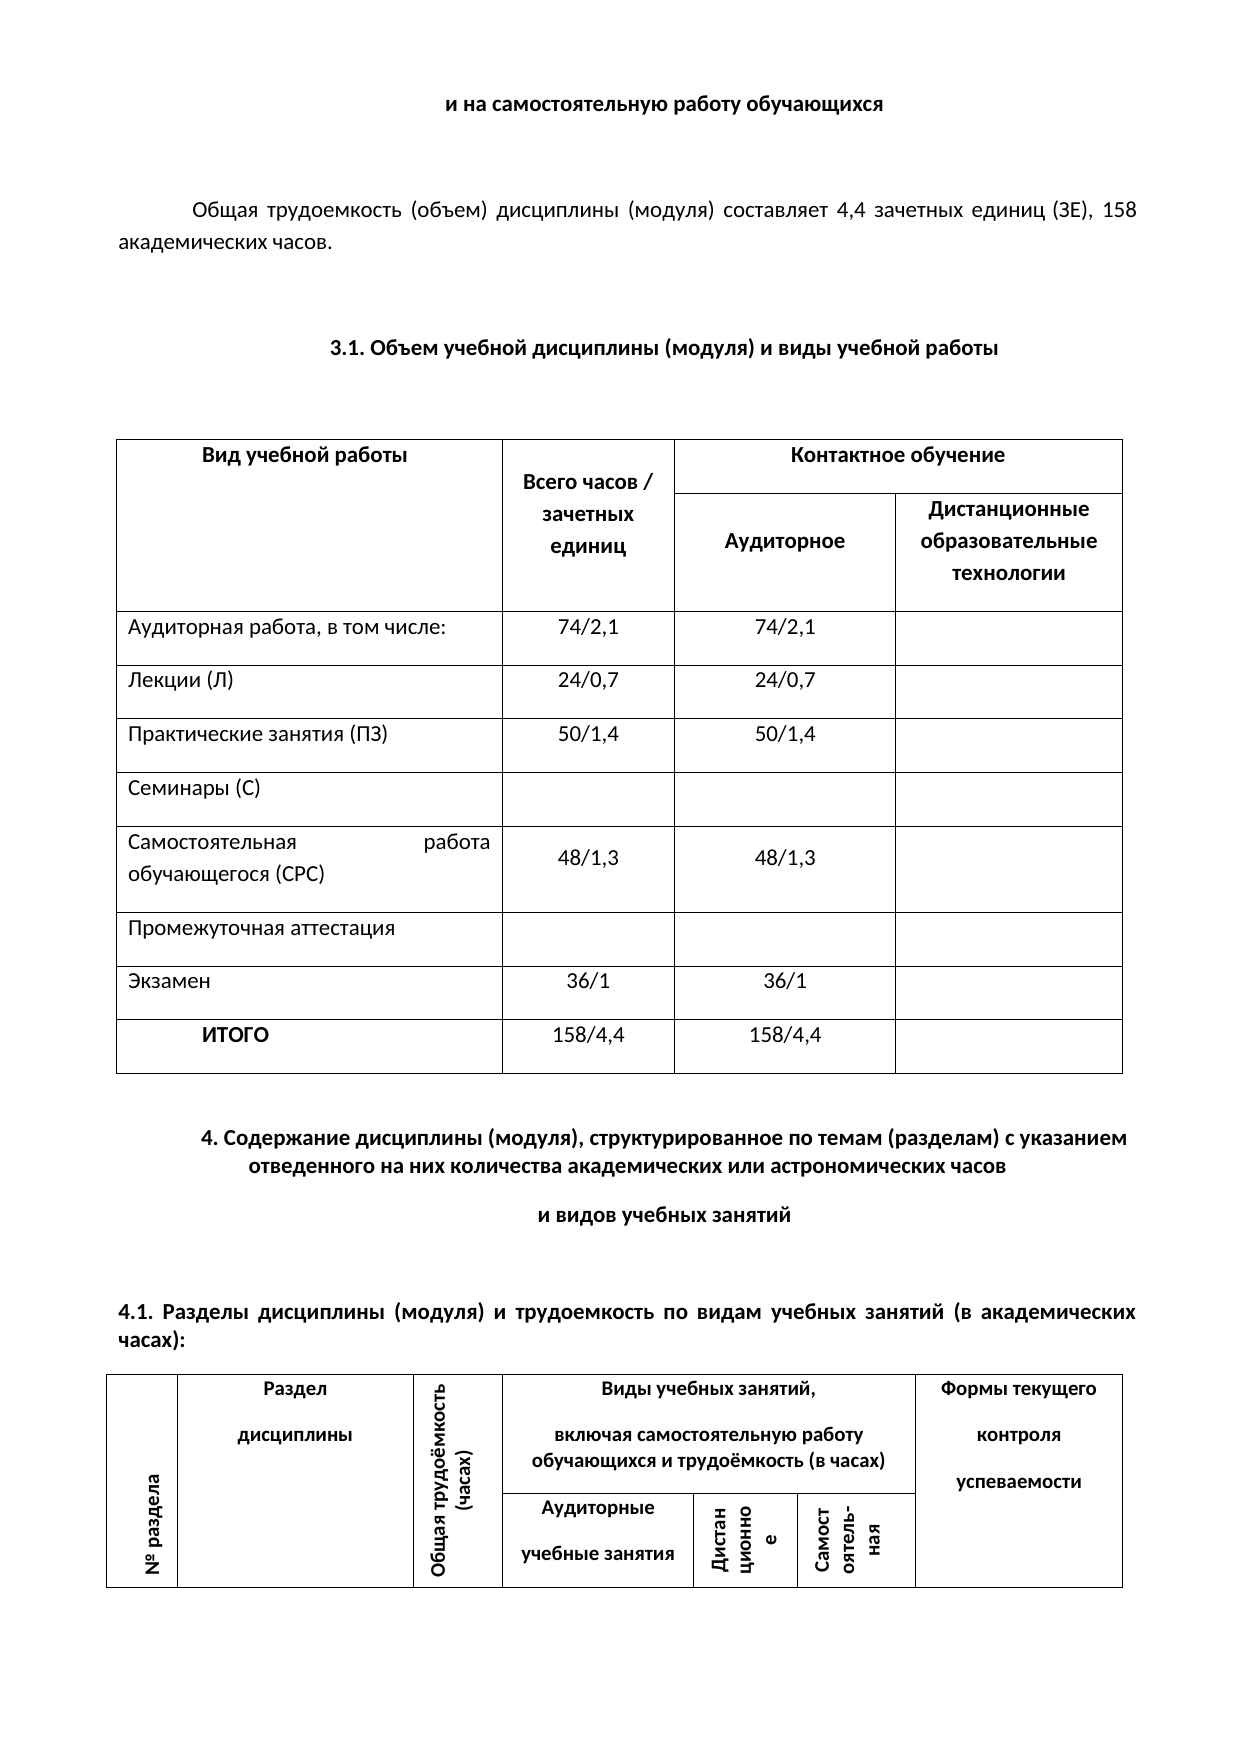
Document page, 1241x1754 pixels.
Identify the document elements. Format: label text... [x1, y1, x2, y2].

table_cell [798, 1494, 915, 1587]
table_cell Аудиторные учебные занятия [503, 1494, 693, 1587]
text и видов учебных занятий [118, 1200, 1137, 1228]
table_header Виды учебных занятий, включая самостоятельную работу обучающихся и трудоёмкость (в часах) [503, 1375, 915, 1493]
table_cell [896, 827, 1122, 912]
table_header Контактное обучение [675, 440, 1122, 493]
table_cell Аудиторная работа, в том числе: [117, 612, 502, 664]
table_cell [896, 773, 1122, 826]
table_cell Аудиторное [675, 494, 895, 611]
table_cell ИТОГО [117, 1020, 502, 1073]
table_cell 24/0,7 [675, 666, 895, 718]
table_header Раздел дисциплины [178, 1375, 413, 1587]
table_cell [896, 719, 1122, 772]
table_cell 24/0,7 [503, 666, 674, 718]
text Общая трудоемкость (объем) дисциплины (модуля) составляет 4,4 зачетных единиц (ЗЕ), 158 академических часов. [118, 195, 1137, 255]
table_cell Самостоятельная работа обучающегося (СРС) [117, 827, 502, 912]
table_cell 36/1 [675, 967, 895, 1019]
table_cell [896, 1020, 1122, 1073]
table_cell [896, 967, 1122, 1019]
table_cell Практические занятия (ПЗ) [117, 719, 502, 772]
text 3.1. Объем учебной дисциплины (модуля) и виды учебной работы [118, 333, 1137, 361]
table_cell 50/1,4 [675, 719, 895, 772]
table_header Формы текущего контроля успеваемости [916, 1375, 1122, 1587]
table_cell [675, 773, 895, 826]
table_cell Семинары (С) [117, 773, 502, 826]
table_cell [503, 773, 674, 826]
table_cell 50/1,4 [503, 719, 674, 772]
table_cell 158/4,4 [503, 1020, 674, 1073]
table_cell Промежуточная аттестация [117, 913, 502, 966]
table_cell [675, 913, 895, 966]
table_cell [503, 913, 674, 966]
table_cell Лекции (Л) [117, 666, 502, 718]
table_cell 36/1 [503, 967, 674, 1019]
table_cell 74/2,1 [503, 612, 674, 664]
table_header № раздела [107, 1375, 177, 1587]
text 4. Содержание дисциплины (модуля), структурированное по темам (разделам) с указанием отведенного на них количества академических или астрономических часов [118, 1123, 1137, 1179]
table_cell 48/1,3 [675, 827, 895, 912]
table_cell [694, 1494, 797, 1587]
text и на самостоятельную работу обучающихся [118, 89, 1137, 117]
table_cell [896, 666, 1122, 718]
table_header Общая трудоёмкость (часах) [414, 1375, 502, 1587]
text 4.1. Разделы дисциплины (модуля) и трудоемкость по видам учебных занятий (в академических часах): [118, 1297, 1137, 1353]
table_header Всего часов / зачетных единиц [503, 440, 674, 611]
table_cell Экзамен [117, 967, 502, 1019]
table_header Вид учебной работы [117, 440, 502, 611]
table_cell [896, 913, 1122, 966]
table_cell 74/2,1 [675, 612, 895, 664]
table_cell Дистанционные образовательные технологии [896, 494, 1122, 611]
table_cell 48/1,3 [503, 827, 674, 912]
table_cell [896, 612, 1122, 664]
table_cell 158/4,4 [675, 1020, 895, 1073]
